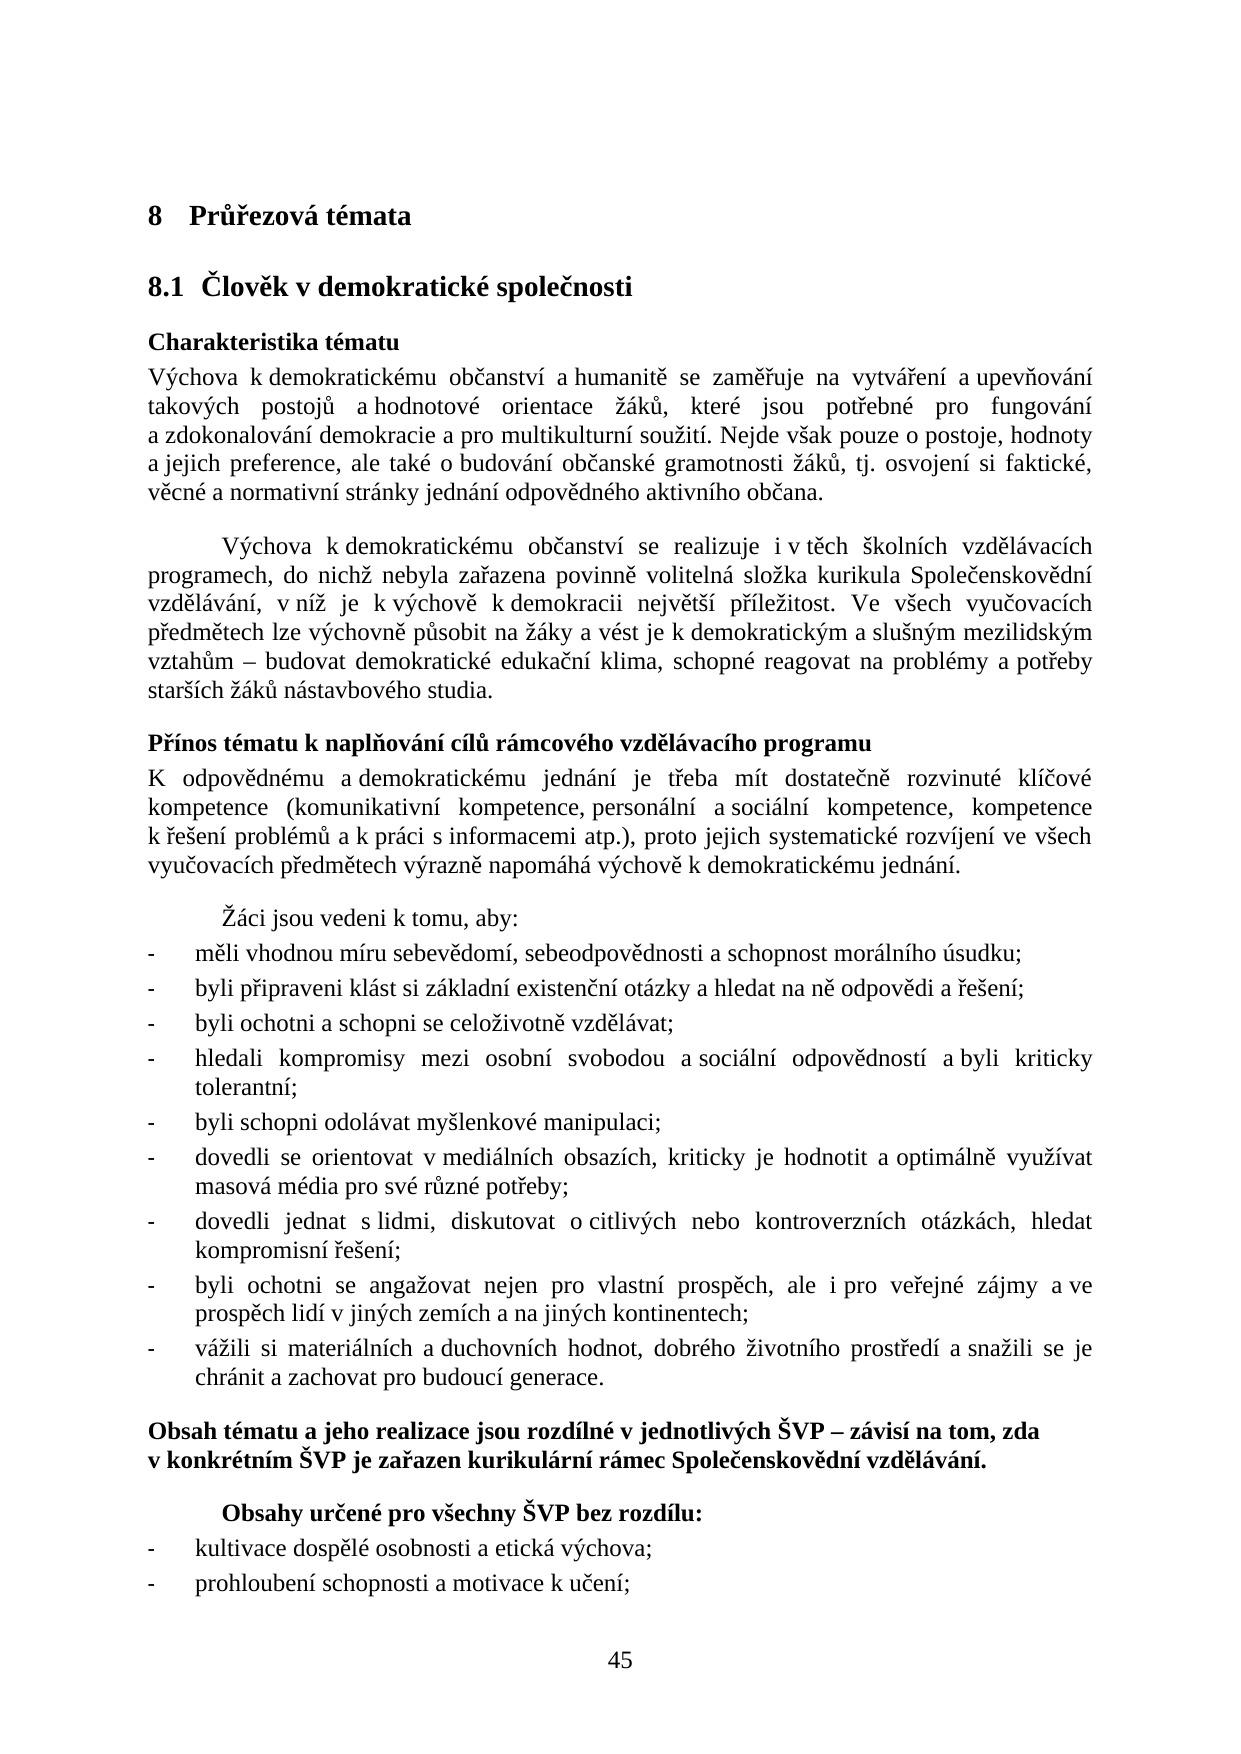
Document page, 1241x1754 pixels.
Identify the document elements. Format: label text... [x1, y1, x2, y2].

list byli ochotni se angažovat nejen pro vlastní prospěch, ale i pro veřejné zájmy a ve prospěch lidí v jiných zemích a na jiných kontinentech; [148, 1270, 1093, 1327]
subtitle Člověk v demokratické společnosti [148, 269, 1093, 302]
list byli schopni odolávat myšlenkové manipulaci; [148, 1107, 1093, 1136]
list dovedli jednat s lidmi, diskutovat o citlivých nebo kontroverzních otázkách, hledat kompromisní řešení; [148, 1206, 1093, 1263]
list byli připraveni klást si základní existenční otázky a hledat na ně odpovědi a řešení; [148, 973, 1093, 1002]
list prohloubení schopnosti a motivace k učení; [148, 1568, 1093, 1597]
list hledali kompromisy mezi osobní svobodou a sociální odpovědností a byli kriticky tolerantní; [148, 1043, 1093, 1101]
text K odpovědnému a demokratickému jednání je třeba mít dostatečně rozvinuté klíčové kompetence (komunikativní kompetence, personální a sociální kompetence, kompetence k řešení problémů a k práci s informacemi atp.), proto jejich systematické rozvíjení ve všech vyučovacích předmětech výrazně napomáhá výchově k demokratickému jednání. [148, 763, 1093, 878]
list kultivace dospělé osobnosti a etická výchova; [148, 1533, 1093, 1562]
list byli ochotni a schopni se celoživotně vzdělávat; [148, 1008, 1093, 1037]
text Přínos tématu k naplňování cílů rámcového vzdělávacího programu [148, 728, 1093, 757]
subtitle Žáci jsou vedeni k tomu, aby: [148, 903, 1093, 932]
list dovedli se orientovat v mediálních obsazích, kriticky je hodnotit a optimálně využívat masová média pro své různé potřeby; [148, 1142, 1093, 1200]
list měli vhodnou míru sebevědomí, sebeodpovědnosti a schopnost morálního úsudku; [148, 938, 1093, 967]
text Obsah tématu a jeho realizace jsou rozdílné v jednotlivých ŠVP – závisí na tom, zda v konkrétním ŠVP je zařazen kurikulární rámec Společenskovědní vzdělávání. [148, 1416, 1093, 1473]
list vážili si materiálních a duchovních hodnot, dobrého životního prostředí a snažili se je chránit a zachovat pro budoucí generace. [148, 1333, 1093, 1391]
subtitle Výchova k demokratickému občanství se realizuje i v těch školních vzdělávacích programech, do nichž nebyla zařazena povinně volitelná složka kurikula Společenskovědní vzdělávání, v níž je k výchově k demokracii největší příležitost. Ve všech vyučovacích předmětech lze výchovně působit na žáky a vést je k demokratickým a slušným mezilidským vztahům – budovat demokratické edukační klima, schopné reagovat na problémy a potřeby starších žáků nástavbového studia. [148, 531, 1093, 703]
text Výchova k demokratickému občanství a humanitě se zaměřuje na vytváření a upevňování takových postojů a hodnotové orientace žáků, které jsou potřebné pro fungování a zdokonalování demokracie a pro multikulturní soužití. Nejde však pouze o postoje, hodnoty a jejich preference, ale také o budování občanské gramotnosti žáků, tj. osvojení si faktické, věcné a normativní stránky jednání odpovědného aktivního občana. [148, 362, 1093, 506]
subtitle Průřezová témata [148, 198, 1093, 231]
subtitle Obsahy určené pro všechny ŠVP bez rozdílu: [148, 1498, 1093, 1527]
text Charakteristika tématu [148, 327, 1093, 356]
